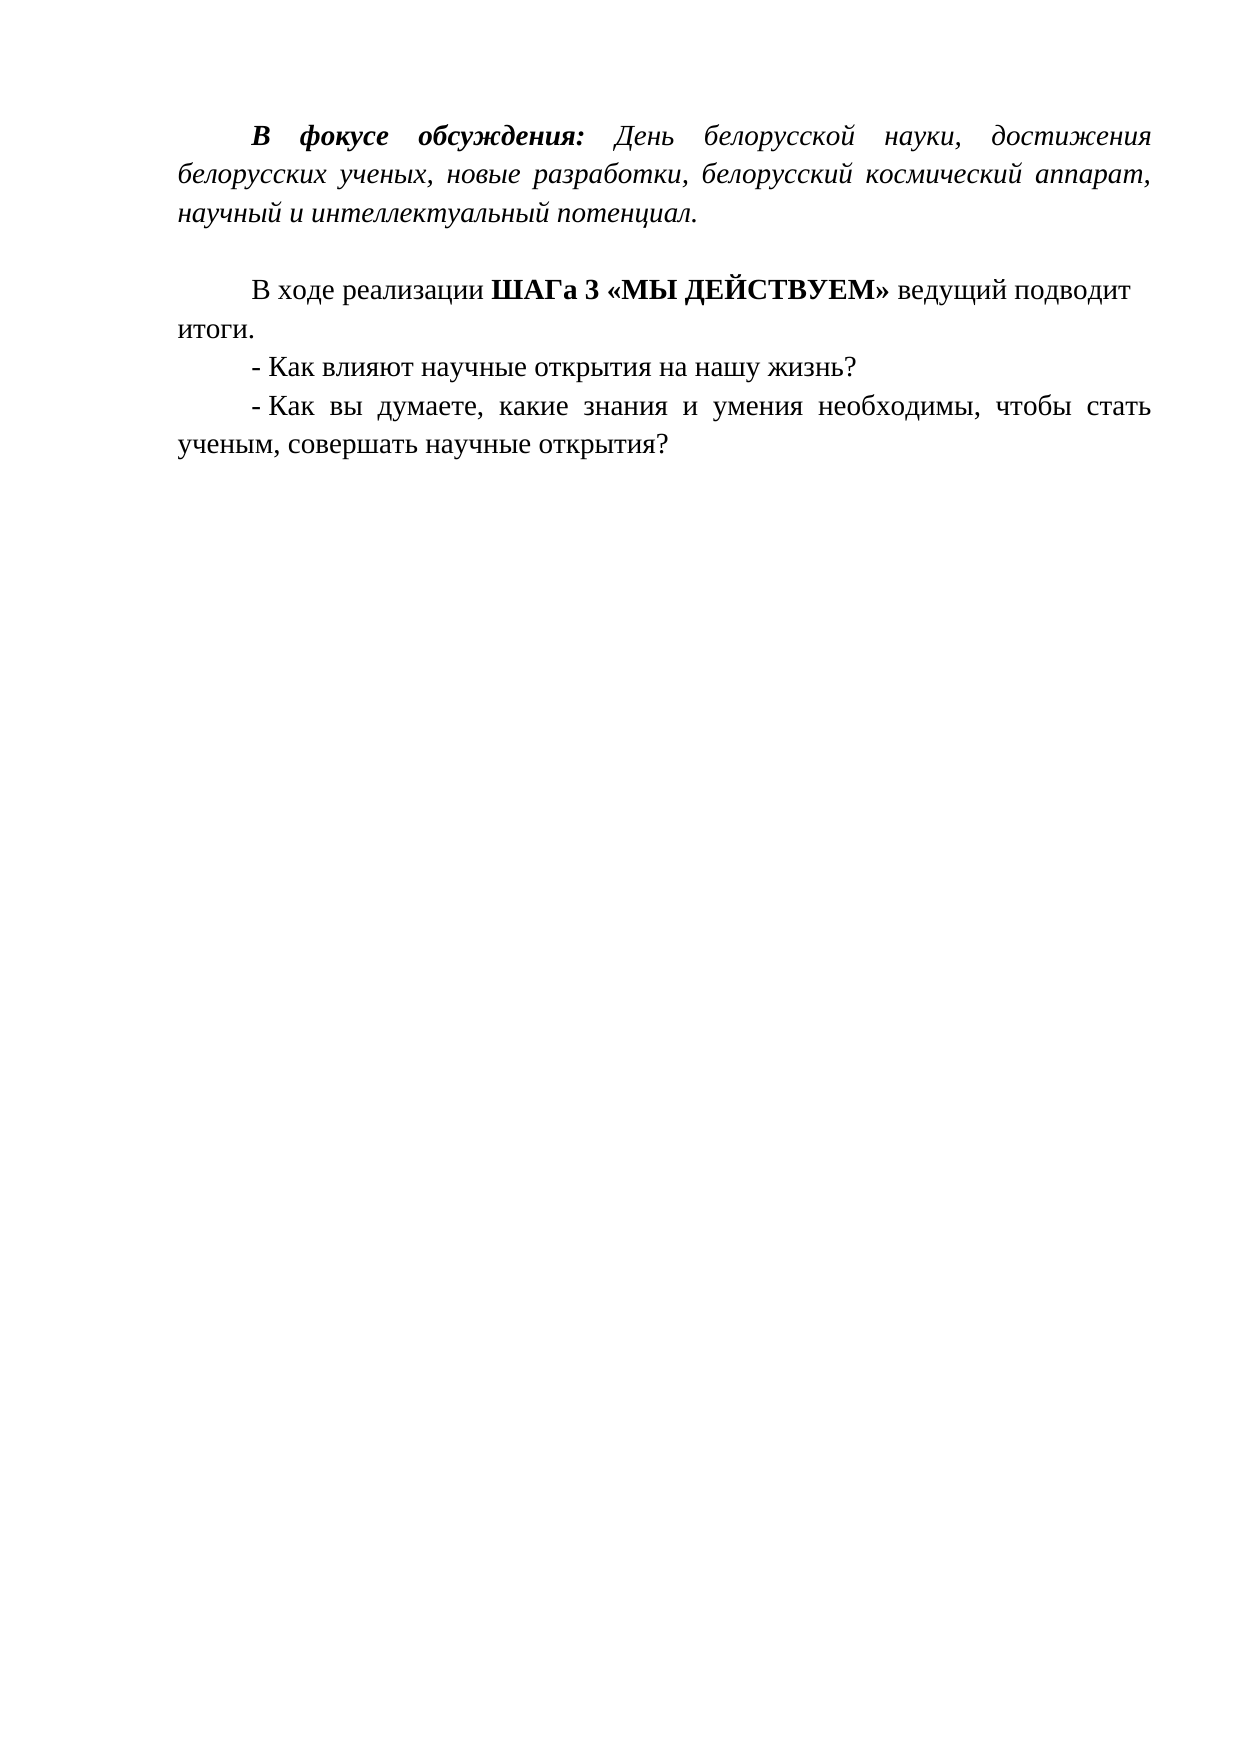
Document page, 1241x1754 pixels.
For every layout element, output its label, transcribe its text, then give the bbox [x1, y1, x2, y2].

text В ходе реализации ШАГа 3 «МЫ ДЕЙСТВУЕМ» ведущий подводит итоги. [177, 272, 1152, 344]
text - Как вы думаете, какие знания и умения необходимы, чтобы стать ученым, совершать научные открытия? [177, 388, 1152, 460]
text В фокусе обсуждения: День белорусской науки, достижения белорусских ученых, новые разработки, белорусский космический аппарат, научный и интеллектуальный потенциал. [177, 118, 1152, 229]
text - Как влияют научные открытия на нашу жизнь? [177, 349, 1152, 383]
